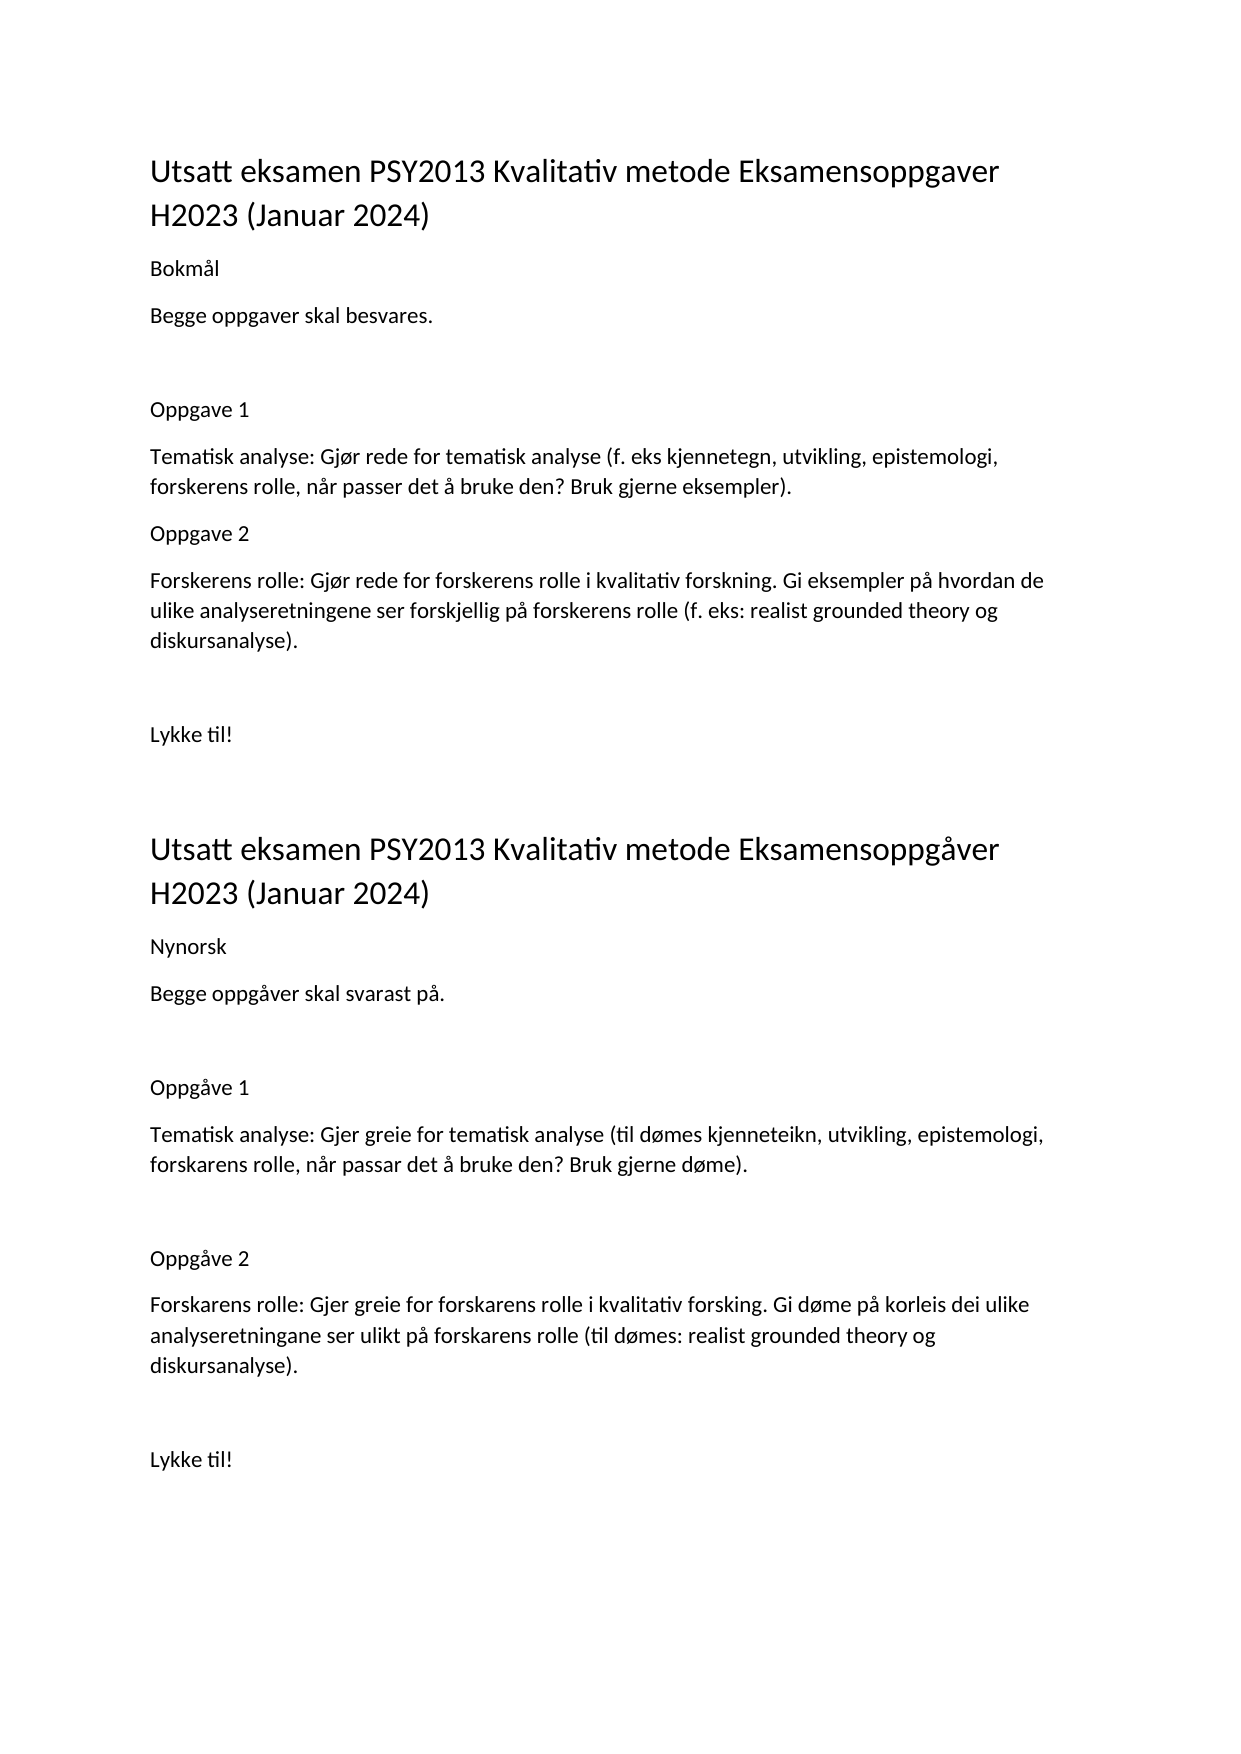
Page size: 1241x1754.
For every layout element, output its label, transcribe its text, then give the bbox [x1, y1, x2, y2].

text Utsatt eksamen PSY2013 Kvalitativ metode Eksamensoppgåver H2023 (Januar 2024) [150, 828, 1090, 912]
text Tematisk analyse: Gjer greie for tematisk analyse (til dømes kjenneteikn, utvikling, epistemologi, forskarens rolle, når passar det å bruke den? Bruk gjerne døme). [150, 1120, 1090, 1178]
text Oppgåve 1 [150, 1073, 1090, 1101]
text Oppgåve 2 [150, 1244, 1090, 1272]
text Bokmål [150, 254, 1090, 283]
text Begge oppgåver skal svarast på. [150, 979, 1090, 1007]
text Forskarens rolle: Gjer greie for forskarens rolle i kvalitativ forsking. Gi døme på korleis dei ulike analyseretningane ser ulikt på forskarens rolle (til dømes: realist grounded theory og diskursanalyse). [150, 1291, 1090, 1379]
text Forskerens rolle: Gjør rede for forskerens rolle i kvalitativ forskning. Gi eksempler på hvordan de ulike analyseretningene ser forskjellig på forskerens rolle (f. eks: realist grounded theory og diskursanalyse). [150, 566, 1090, 654]
text Utsatt eksamen PSY2013 Kvalitativ metode Eksamensoppgaver H2023 (Januar 2024) [150, 150, 1090, 235]
text Oppgave 2 [150, 519, 1090, 547]
text Tematisk analyse: Gjør rede for tematisk analyse (f. eks kjennetegn, utvikling, epistemologi, forskerens rolle, når passer det å bruke den? Bruk gjerne eksempler). [150, 442, 1090, 500]
text Begge oppgaver skal besvares. [150, 301, 1090, 329]
text Nynorsk [150, 932, 1090, 960]
text Oppgave 1 [150, 395, 1090, 423]
text Lykke til! [150, 720, 1090, 748]
text Lykke til! [150, 1445, 1090, 1473]
